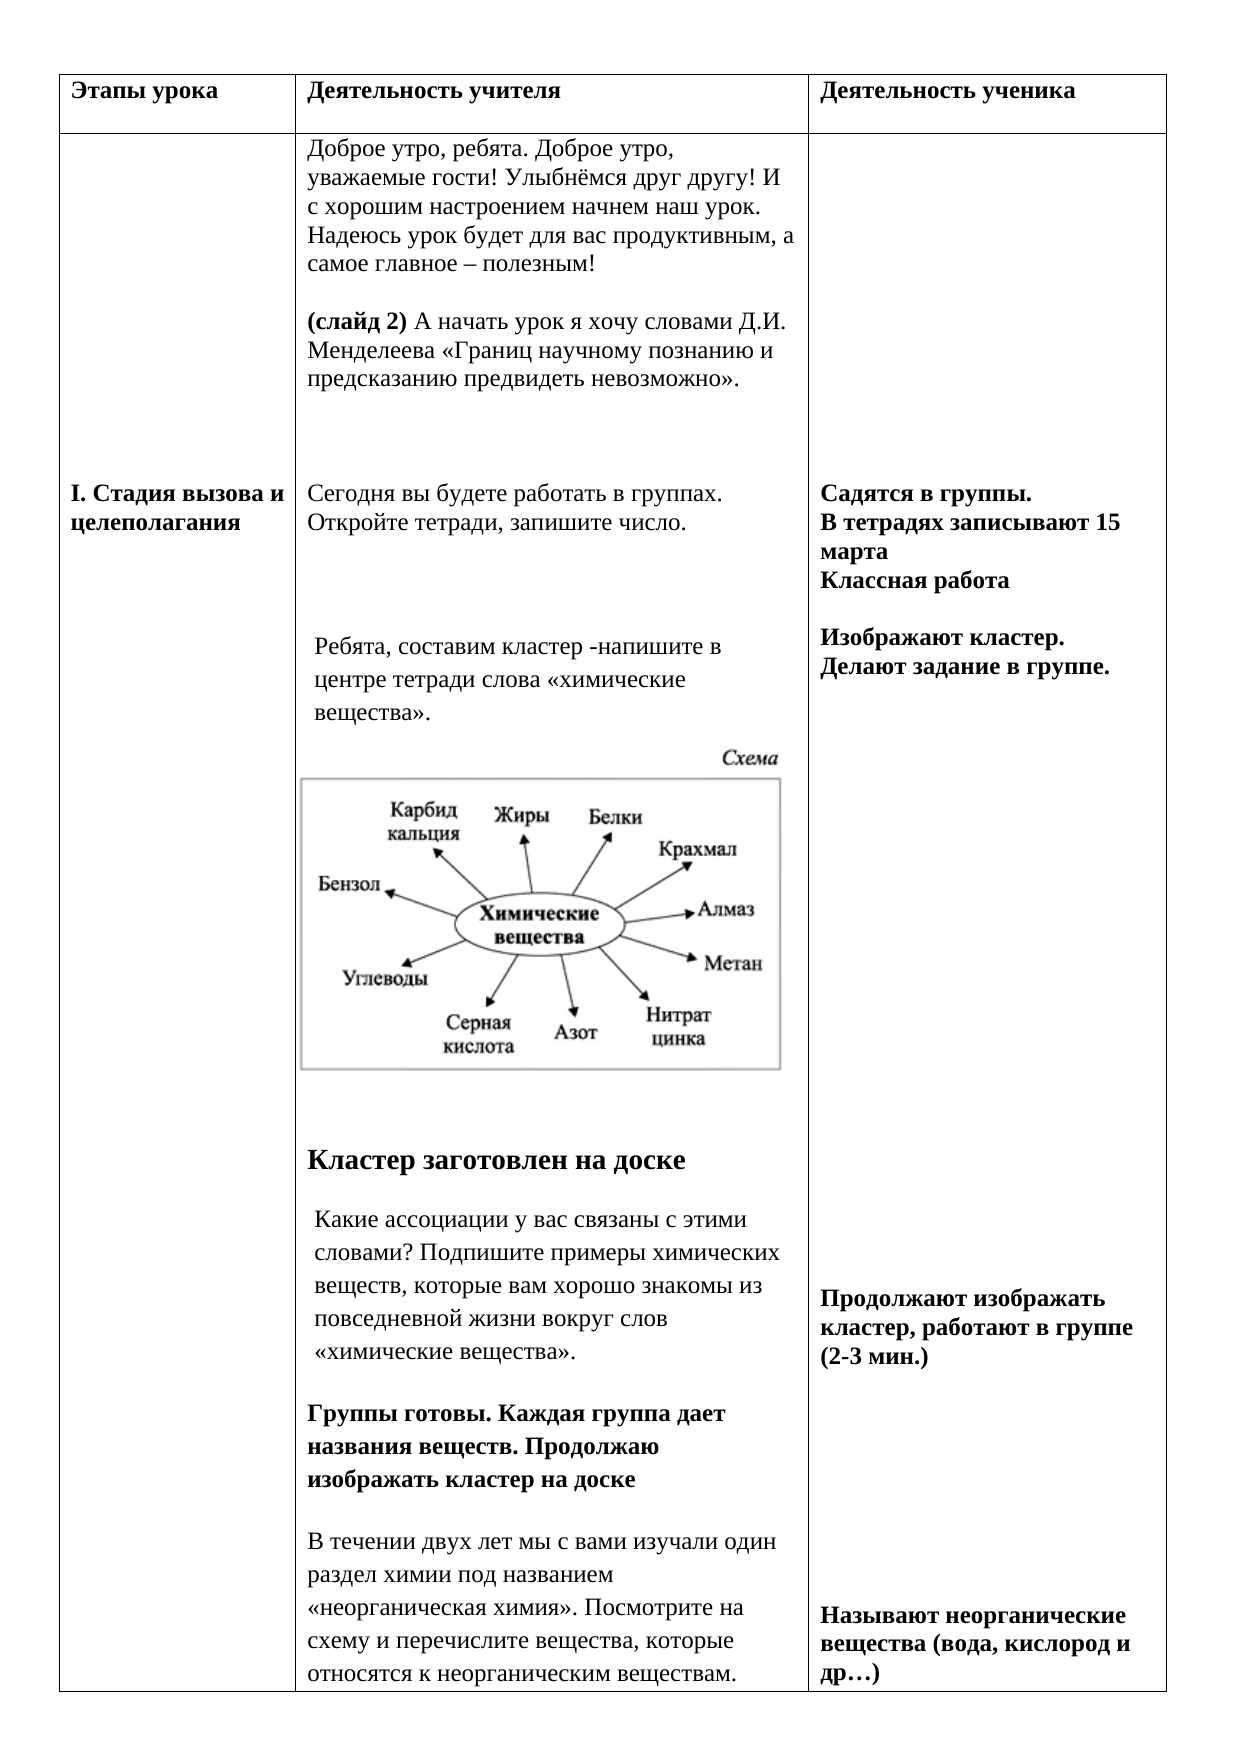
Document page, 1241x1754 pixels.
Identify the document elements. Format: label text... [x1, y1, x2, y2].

table_header Деятельность ученика [809, 75, 1166, 132]
table_header Этапы урока [60, 75, 295, 132]
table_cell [809, 134, 1166, 1691]
table_header Деятельность учителя [296, 75, 808, 132]
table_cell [296, 134, 808, 1691]
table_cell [60, 134, 295, 1691]
picture [297, 745, 784, 1073]
